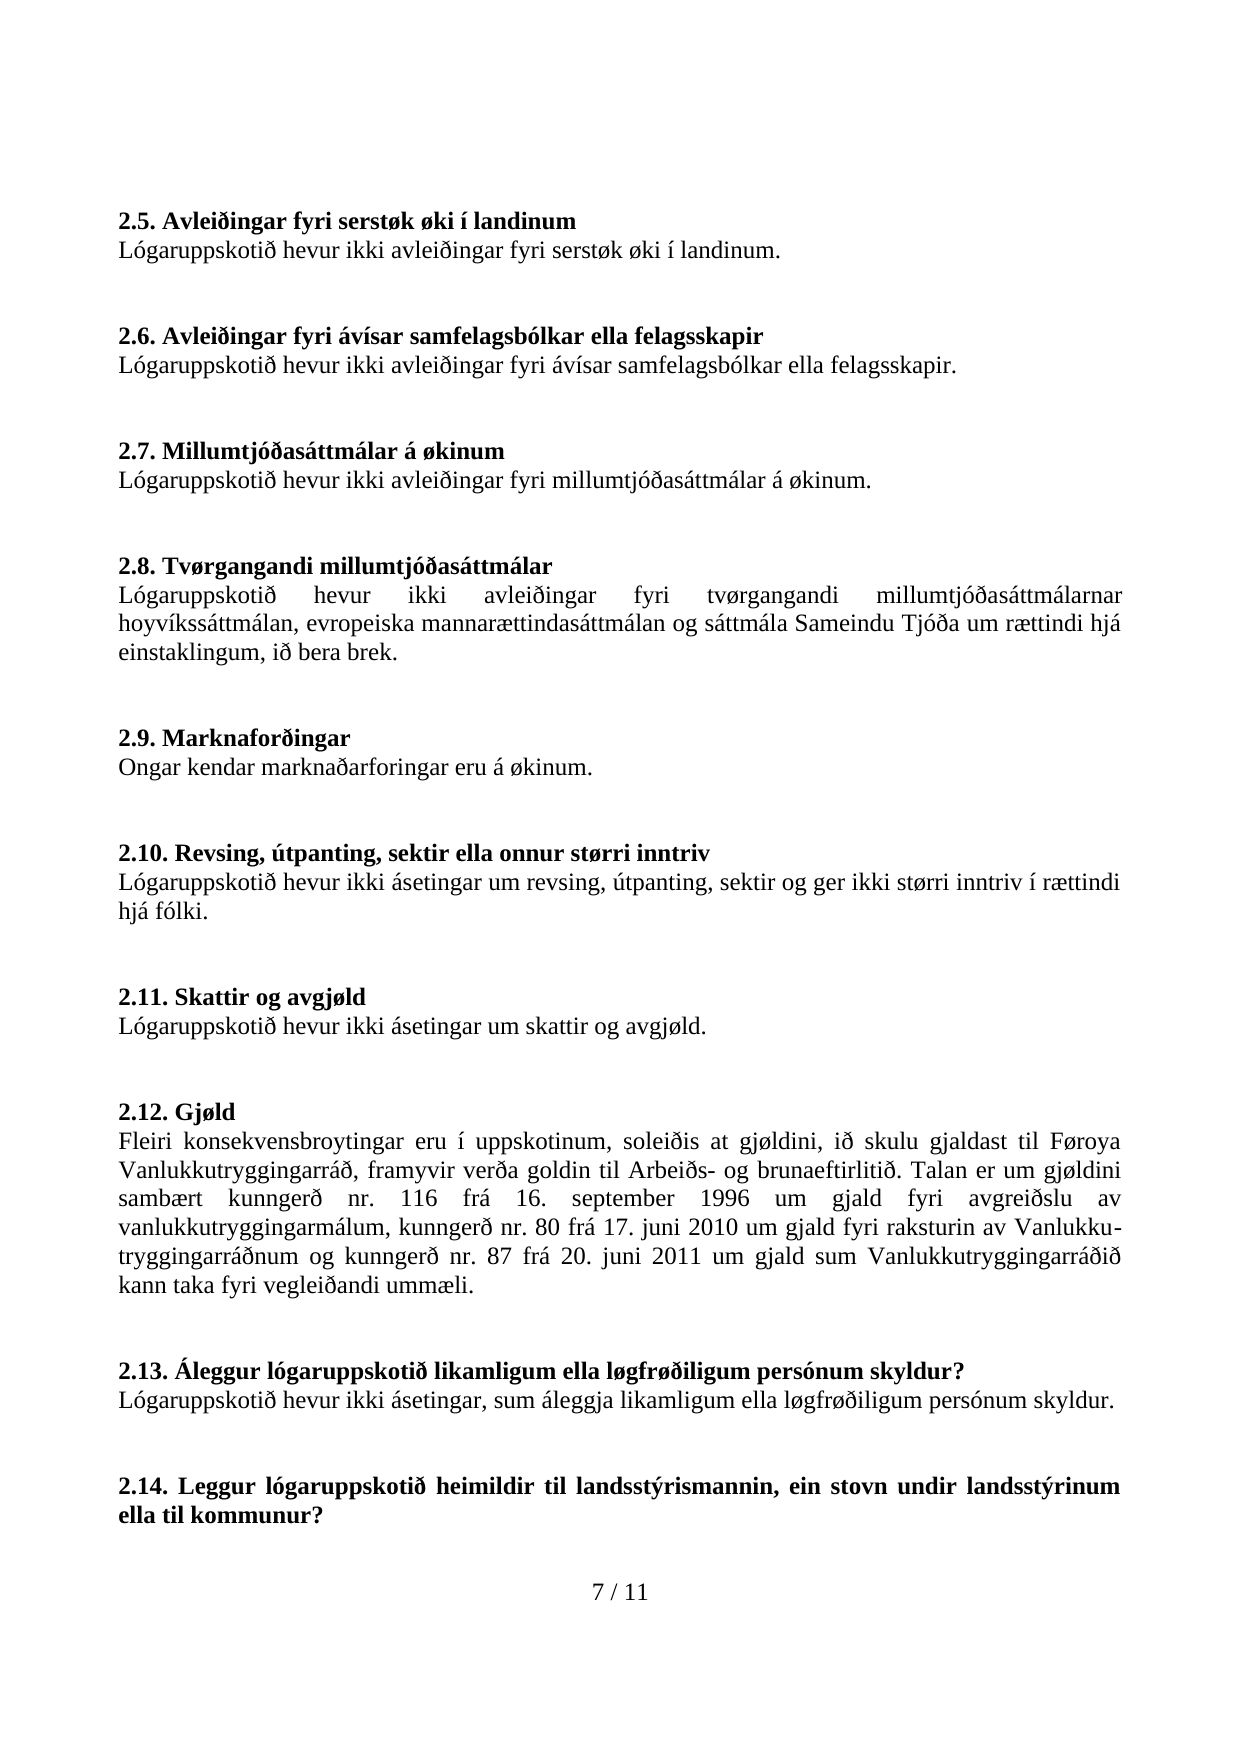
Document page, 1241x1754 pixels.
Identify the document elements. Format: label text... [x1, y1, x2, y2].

text Lógaruppskotið hevur ikki avleiðingar fyri millumtjóðasáttmálar á økinum. [118, 465, 1122, 493]
text 2.10. Revsing, útpanting, sektir ella onnur størri inntriv [118, 838, 1122, 867]
text Fleiri konsekvensbroytingar eru í uppskotinum, soleiðis at gjøldini, ið skulu gjaldast til Føroya Vanlukkutryggingarráð, framyvir verða goldin til Arbeiðs- og brunaeftirlitið. Talan er um gjøldini sambært kunngerð nr. 116 frá 16. september 1996 um gjald fyri avgreiðslu av vanlukkutryggingarmálum, kunngerð nr. 80 frá 17. juni 2010 um gjald fyri raksturin av Vanlukkutryggingarráðnum og kunngerð nr. 87 frá 20. juni 2011 um gjald sum Vanlukkutryggingarráðið kann taka fyri vegleiðandi ummæli. [118, 1126, 1122, 1298]
text 2.5. Avleiðingar fyri serstøk øki í landinum [118, 206, 1122, 235]
text 2.13. Áleggur lógaruppskotið likamligum ella løgfrøðiligum persónum skyldur? [118, 1356, 1122, 1385]
text 2.14. Leggur lógaruppskotið heimildir til landsstýrismannin, ein stovn undir landsstýrinum ella til kommunur? [118, 1471, 1122, 1528]
text Ongar kendar marknaðarforingar eru á økinum. [118, 752, 1122, 781]
text Lógaruppskotið hevur ikki avleiðingar fyri tvørgangandi millumtjóðasáttmálarnar hoyvíkssáttmálan, evropeiska mannarættindasáttmálan og sáttmála Sameindu Tjóða um rættindi hjá einstaklingum, ið bera brek. [118, 580, 1122, 666]
text 2.9. Marknaforðingar [118, 723, 1122, 752]
text 2.12. Gjøld [118, 1097, 1122, 1126]
text 2.7. Millumtjóðasáttmálar á økinum [118, 436, 1122, 465]
text Lógaruppskotið hevur ikki avleiðingar fyri ávísar samfelagsbólkar ella felagsskapir. [118, 350, 1122, 378]
text 2.8. Tvørgangandi millumtjóðasáttmálar [118, 551, 1122, 580]
text Lógaruppskotið hevur ikki ásetingar um revsing, útpanting, sektir og ger ikki størri inntriv í rættindi hjá fólki. [118, 867, 1122, 925]
text Lógaruppskotið hevur ikki ásetingar, sum áleggja likamligum ella løgfrøðiligum persónum skyldur. [118, 1385, 1122, 1413]
text 2.11. Skattir og avgjøld [118, 982, 1122, 1011]
text Lógaruppskotið hevur ikki ásetingar um skattir og avgjøld. [118, 1011, 1122, 1040]
text Lógaruppskotið hevur ikki avleiðingar fyri serstøk øki í landinum. [118, 235, 1122, 263]
text 2.6. Avleiðingar fyri ávísar samfelagsbólkar ella felagsskapir [118, 321, 1122, 350]
